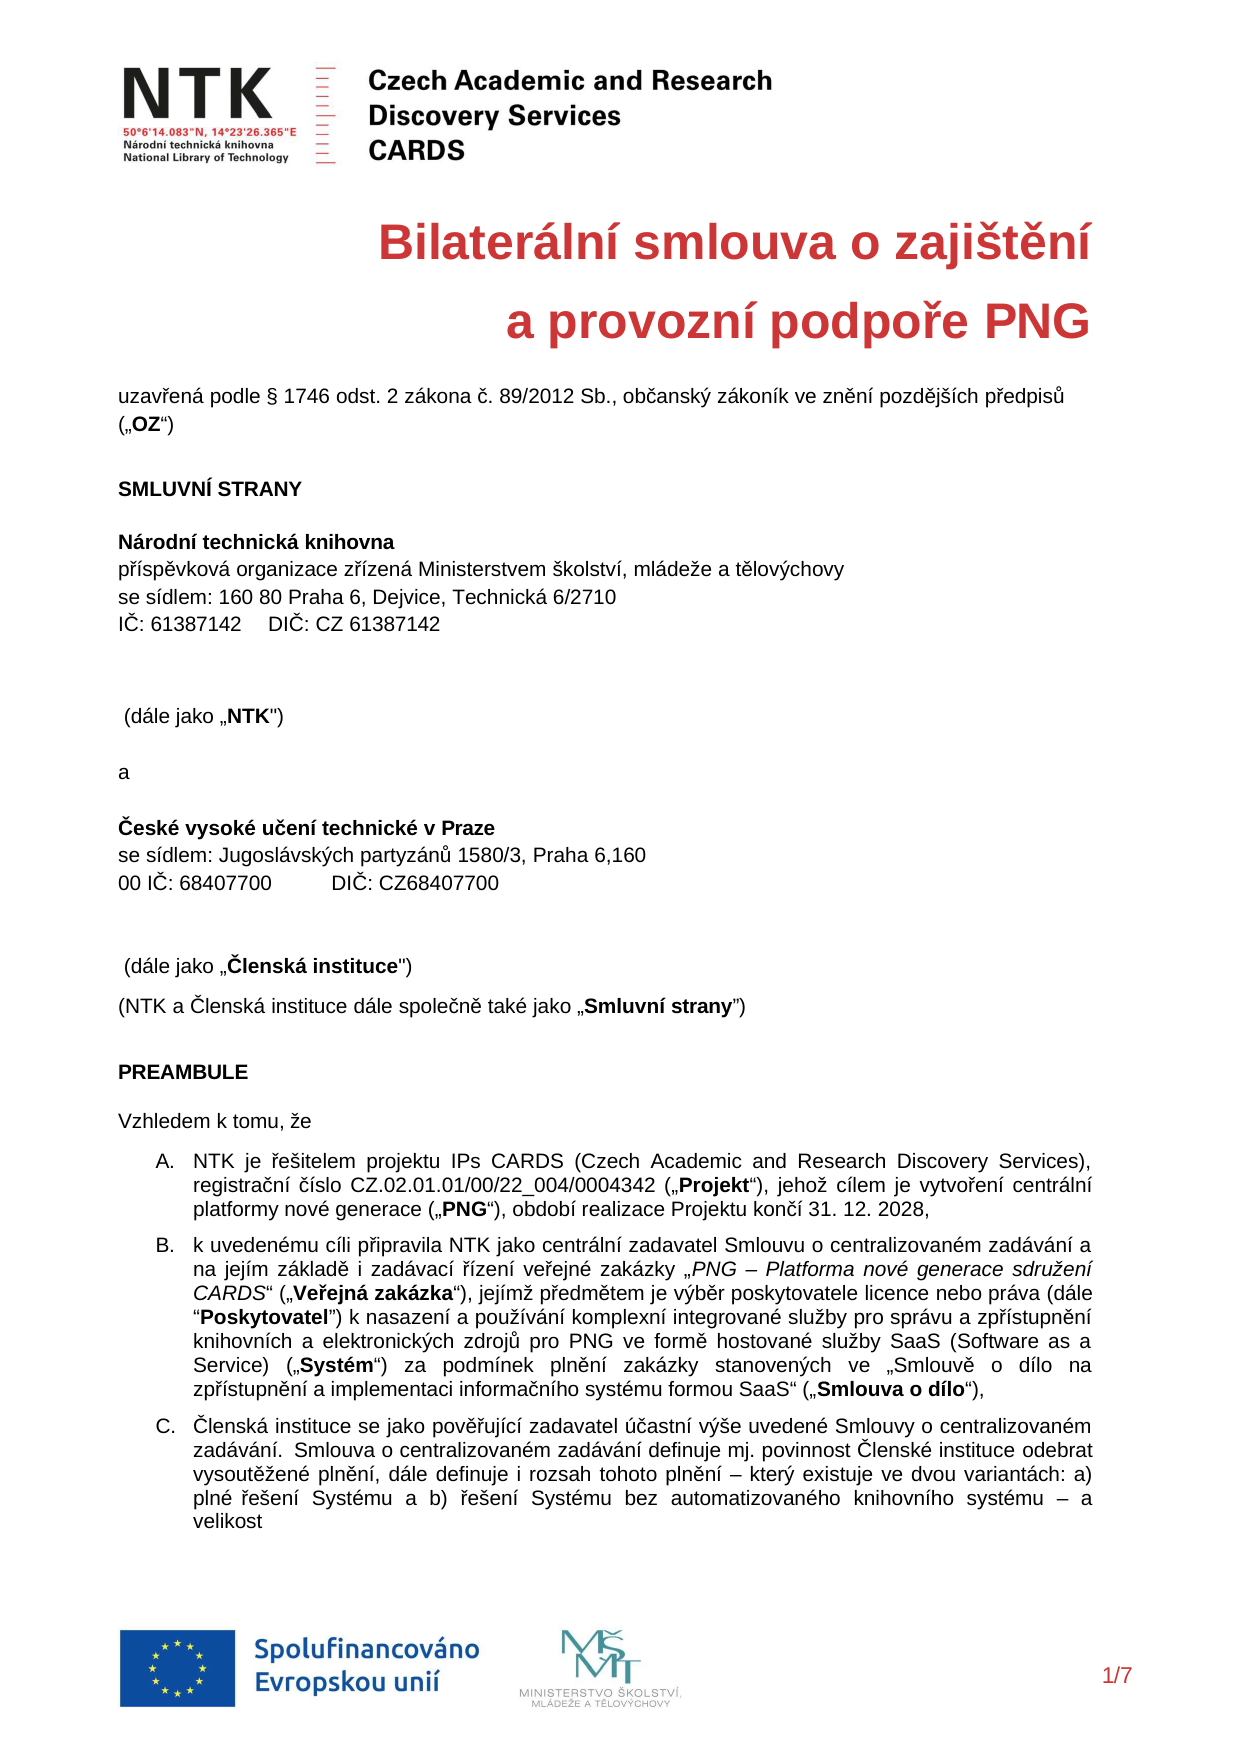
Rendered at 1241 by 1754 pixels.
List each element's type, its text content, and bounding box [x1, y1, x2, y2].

text se sídlem: Jugoslávských partyzánů 1580/3, Praha 6,160 00 IČ: 68407700 DIČ: CZ68407700 [118, 843, 675, 895]
subtitle PREAMBULE [118, 1059, 1105, 1083]
text Vzhledem k tomu, že [118, 1108, 1105, 1132]
list Členská instituce se jako pověřující zadavatel účastní výše uvedené Smlouvy o centralizovaném zadávání. Smlouva o centralizovaném zadávání definuje mj. povinnost Členské instituce odebrat vysoutěžené plnění, dále definuje i rozsah tohoto plnění – který existuje ve dvou variantách: a) plné řešení Systému a b) řešení Systému bez automatizovaného knihovního systému – a velikost [155, 1413, 1093, 1533]
list NTK je řešitelem projektu IPs CARDS (Czech Academic and Research Discovery Services), registrační číslo CZ.02.01.01/00/22_004/0004342 („Projekt“), jehož cílem je vytvoření centrální platformy nové generace („PNG“), období realizace Projektu končí 31. 12. 2028, [155, 1149, 1093, 1221]
title Bilaterální smlouva o zajištění a provozní podpoře PNG [378, 212, 1105, 349]
text uzavřená podle § 1746 odst. 2 zákona č. 89/2012 Sb., občanský zákoník ve znění pozdějších předpisů („OZ“) [118, 384, 1105, 435]
text příspěvková organizace zřízená Ministerstvem školství, mládeže a tělovýchovy se sídlem: 160 80 Praha 6, Dejvice, Technická 6/2710 [118, 557, 859, 609]
picture [117, 1627, 682, 1708]
list k uvedenému cíli připravila NTK jako centrální zadavatel Smlouvu o centralizovaném zadávání a na jejím základě i zadávací řízení veřejné zakázky „PNG – Platforma nové generace sdružení CARDS“ („Veřejná zakázka“), jejímž předmětem je výběr poskytovatele licence nebo práva (dále “Poskytovatel”) k nasazení a používání komplexní integrované služby pro správu a zpřístupnění knihovních a elektronických zdrojů pro PNG ve formě hostované služby SaaS (Software as a Service) („Systém“) za podmínek plnění zakázky stanovených ve „Smlouvě o dílo na zpřístupnění a implementaci informačního systému formou SaaS“ („Smlouva o dílo“), [155, 1233, 1093, 1401]
picture [117, 62, 774, 167]
text (dále jako „NTK") [118, 704, 601, 728]
text (dále jako „Členská instituce") [118, 954, 744, 978]
text (NTK a Členská instituce dále společně také jako „Smluvní strany”) [118, 994, 1105, 1018]
subtitle České vysoké učení technické v Praze [118, 816, 1105, 839]
text IČ: 61387142 DIČ: CZ 61387142 [118, 613, 1105, 636]
text a [118, 759, 1105, 783]
subtitle Národní technická knihovna [118, 529, 1105, 553]
subtitle SMLUVNÍ STRANY [118, 476, 1105, 500]
